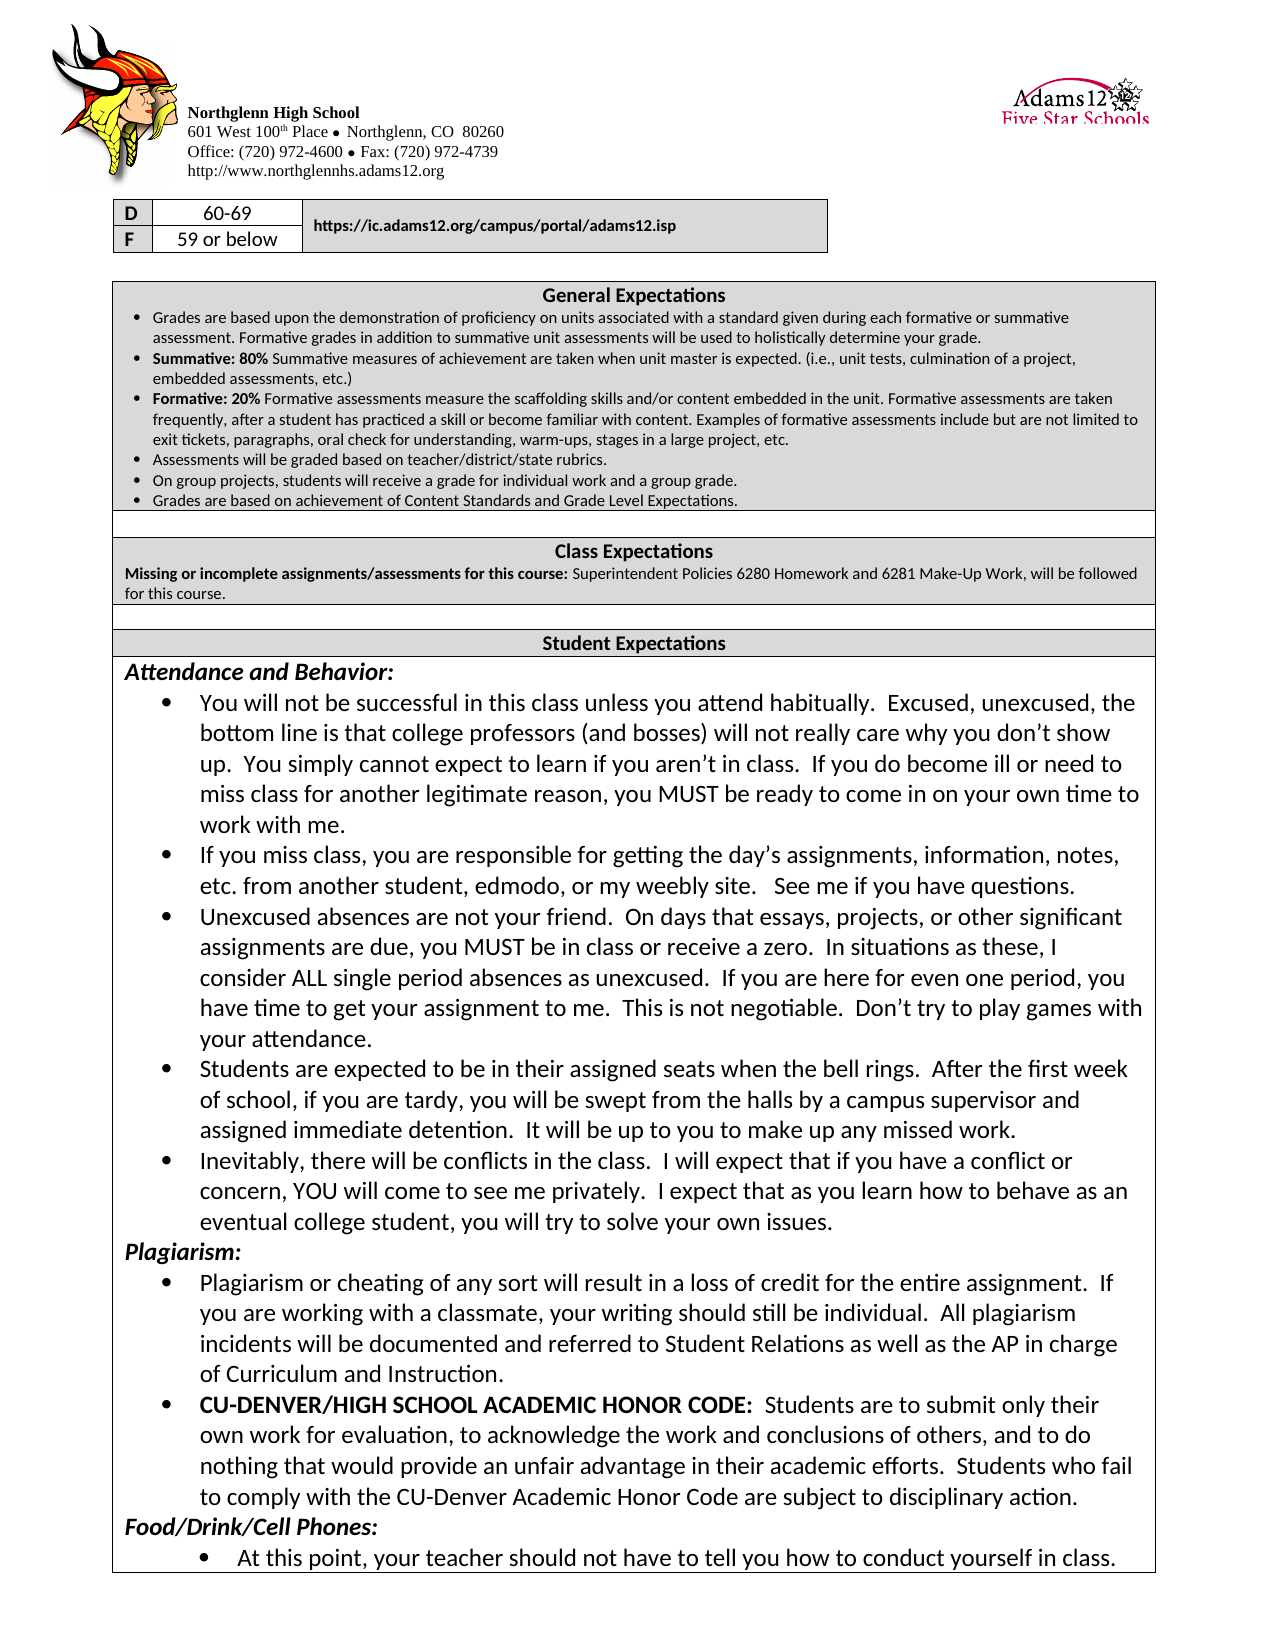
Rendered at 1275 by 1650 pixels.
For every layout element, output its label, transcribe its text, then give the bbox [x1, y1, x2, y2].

table_cell Class Expectations Missing or incomplete assignments/assessments for this course: Superintendent Policies 6280 Homework and 6281 Make-Up Work, will be followed for this course. [113, 538, 1155, 604]
table_cell [113, 605, 1155, 629]
table_cell D [114, 200, 152, 225]
table_cell [113, 511, 1155, 537]
table_cell Student Expectations [113, 630, 1155, 656]
table_header General Expectations Grades are based upon the demonstration of proficiency on units associated with a standard given during each formative or summative assessment. Formative grades in addition to summative unit assessments will be used to holistically determine your grade. Summative: 80% Summative measures of achievement are taken when unit master is expected. (i.e., unit tests, culmination of a project, embedded assessments, etc.) Formative: 20% Formative assessments measure the scaffolding skills and/or content embedded in the unit. Formative assessments are taken frequently, after a student has practiced a skill or become familiar with content. Examples of formative assessments include but are not limited to exit tickets, paragraphs, oral check for understanding, warm-ups, stages in a large project, etc. Assessments will be graded based on teacher/district/state rubrics. On group projects, students will receive a grade for individual work and a group grade. Grades are based on achievement of Content Standards and Grade Level Expectations. [113, 282, 1155, 510]
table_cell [113, 657, 1155, 1572]
table_cell F [114, 226, 152, 252]
table_cell 59 or below [153, 226, 302, 252]
table_cell 60-69 [153, 200, 302, 225]
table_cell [303, 200, 827, 252]
